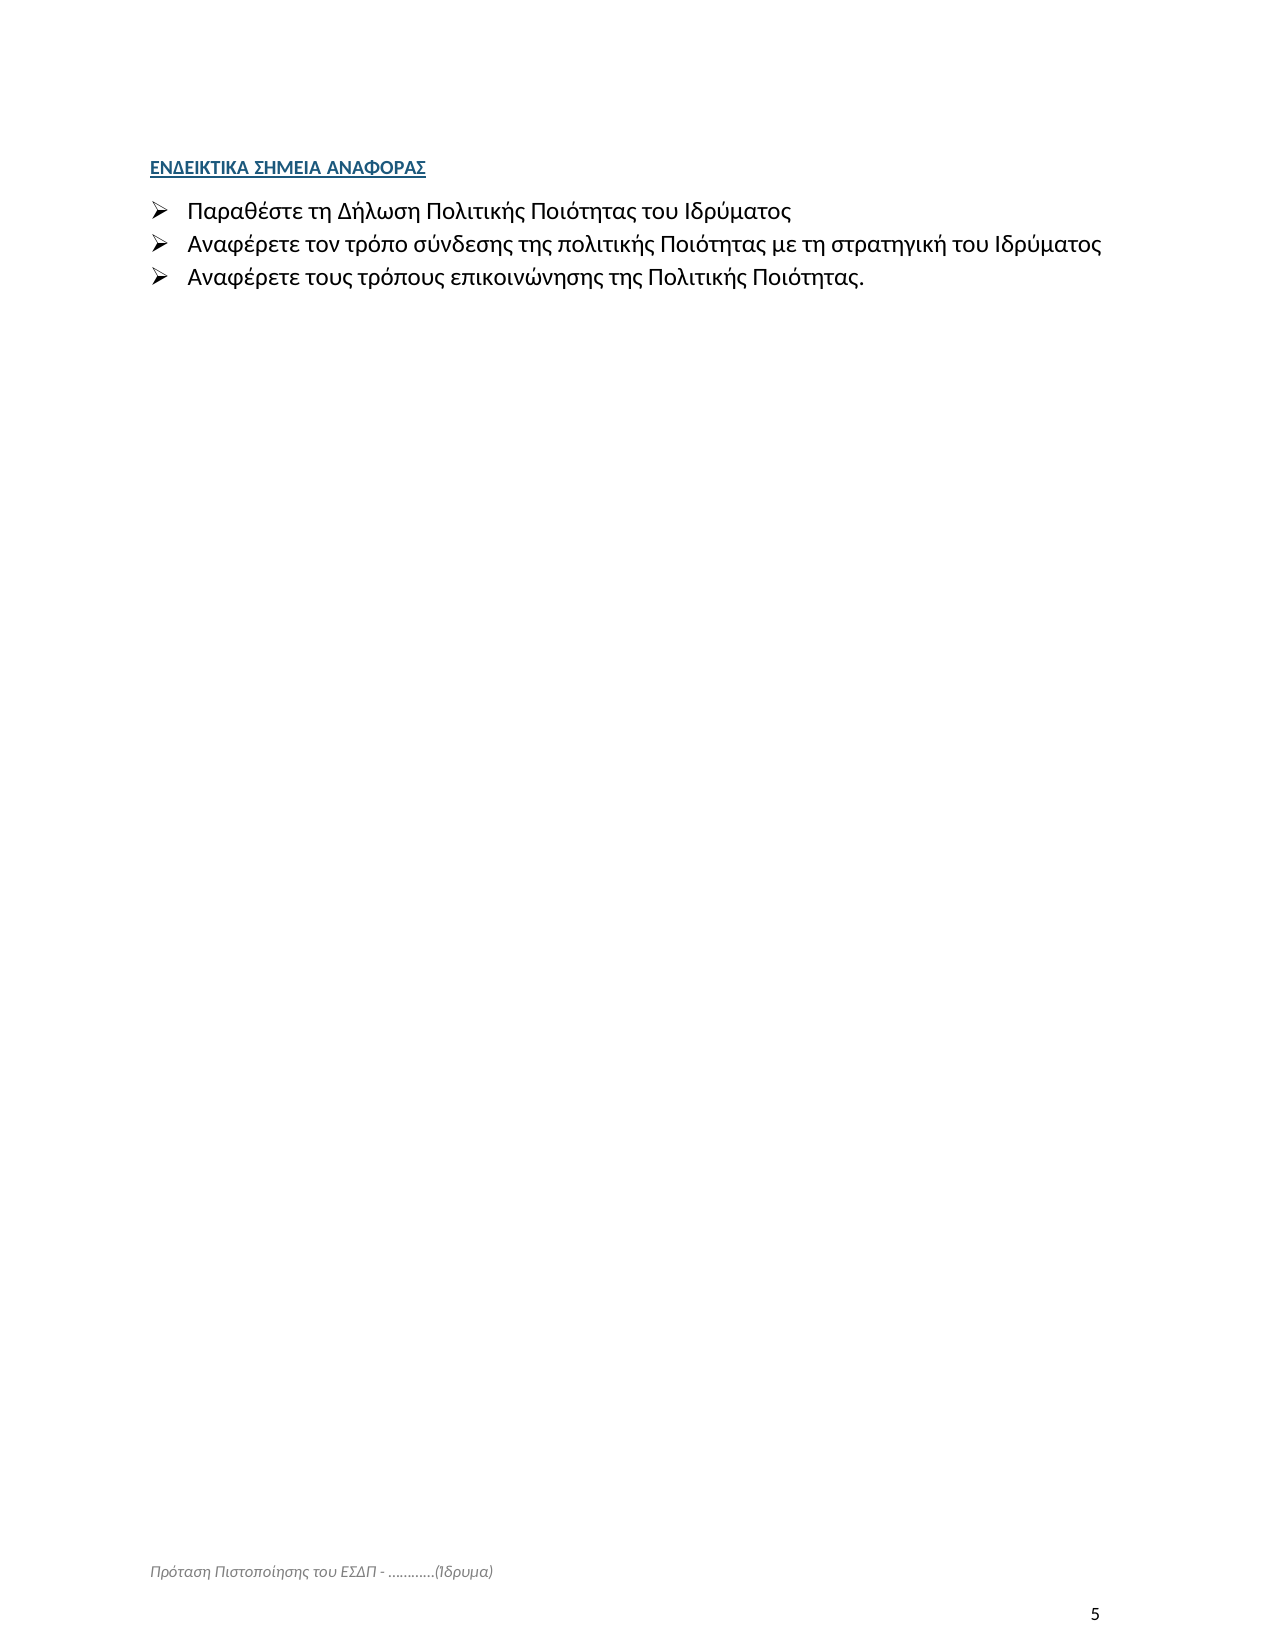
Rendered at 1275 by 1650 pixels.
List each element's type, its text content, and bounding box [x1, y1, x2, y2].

text ενδεικτικα σημεια αναφορασ [150, 150, 1125, 181]
list Αναφέρετε τους τρόπους επικοινώνησης της Πολιτικής Ποιότητας. [150, 261, 1125, 292]
list Παραθέστε τη Δήλωση Πολιτικής Ποιότητας του Ιδρύματος [150, 195, 1125, 226]
list Αναφέρετε τον τρόπο σύνδεσης της πολιτικής Ποιότητας με τη στρατηγική του Ιδρύματος [150, 228, 1125, 259]
